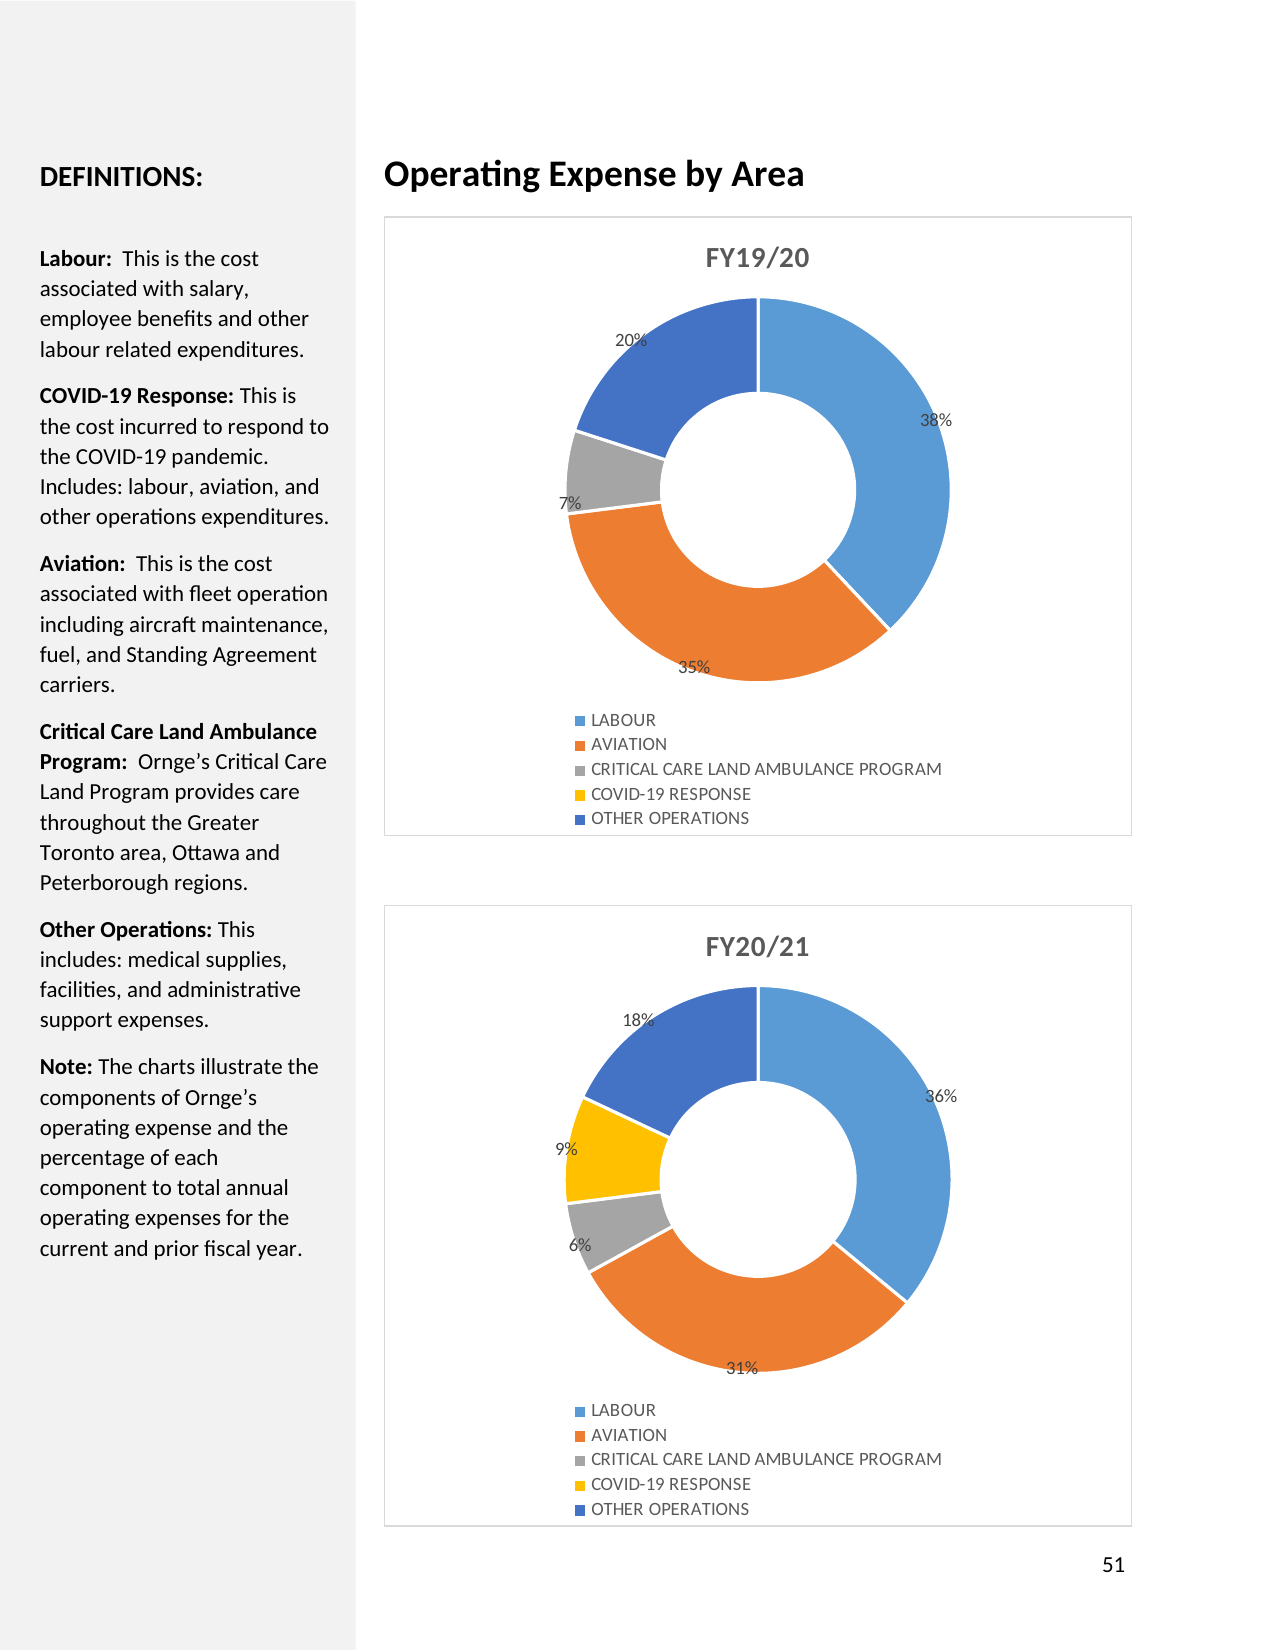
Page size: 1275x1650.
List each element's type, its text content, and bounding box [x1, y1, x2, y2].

subtitle Operating Expense by Area [384, 150, 1125, 196]
